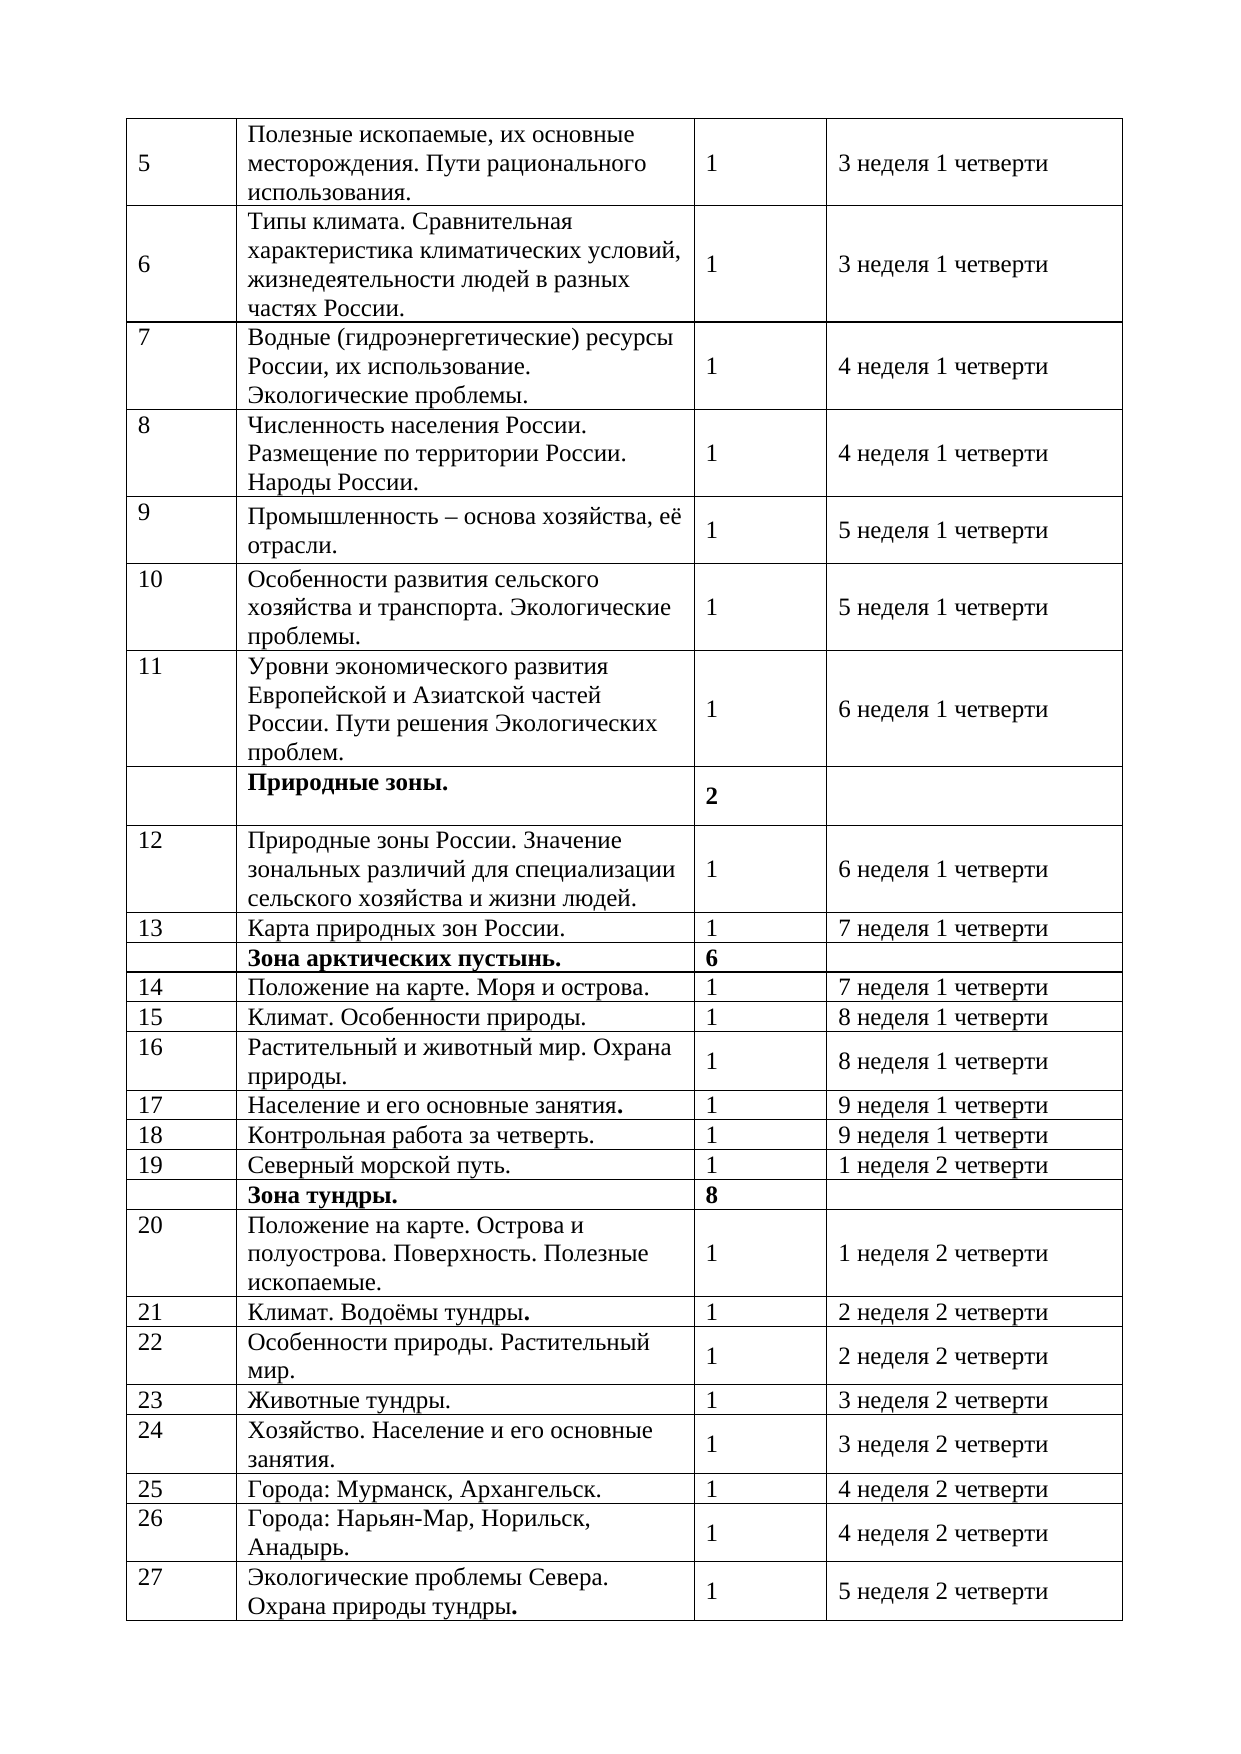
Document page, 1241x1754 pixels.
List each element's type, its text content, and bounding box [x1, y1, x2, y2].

table_cell Положение на карте. Острова и полуострова. Поверхность. Полезные ископаемые. [237, 1210, 694, 1296]
table_cell 1 [695, 913, 826, 942]
table_cell Климат. Особенности природы. [237, 1002, 694, 1031]
table_cell Природные зоны. [237, 767, 694, 824]
table_cell Типы климата. Сравнительная характеристика климатических условий, жизнедеятельности людей в разных частях России. [237, 206, 694, 321]
table_cell 1 [695, 826, 826, 912]
table_cell 10 [127, 564, 236, 650]
table_cell Зона тундры. [237, 1180, 694, 1209]
table_cell 1 [695, 119, 826, 205]
table_cell 8 неделя 1 четверти [827, 1032, 1122, 1089]
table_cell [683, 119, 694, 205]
table_cell 1 [695, 1562, 826, 1619]
table_cell [827, 1180, 1122, 1209]
table_cell 7 неделя 1 четверти [827, 913, 1122, 942]
table_cell 1 [695, 410, 826, 496]
table_cell 22 [127, 1327, 236, 1384]
table_cell 7 неделя 1 четверти [827, 973, 1122, 1001]
table_cell 12 [127, 826, 236, 912]
table_cell [127, 943, 236, 971]
table_cell 1 неделя 2 четверти [827, 1210, 1122, 1296]
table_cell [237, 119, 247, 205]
table_cell 1 [695, 497, 826, 563]
table_cell Зона арктических пустынь. [237, 943, 694, 971]
table_cell Карта природных зон России. [237, 913, 694, 942]
table_cell Положение на карте. Моря и острова. [237, 973, 694, 1001]
table_cell 5 [127, 119, 236, 205]
table_cell 1 [695, 1297, 826, 1326]
table_cell [127, 767, 236, 824]
table_cell 1 [695, 564, 826, 650]
table_cell Северный морской путь. [237, 1150, 694, 1179]
table_cell 5 неделя 2 четверти [827, 1562, 1122, 1619]
table_cell 2 неделя 2 четверти [827, 1327, 1122, 1384]
table_cell 6 [695, 943, 826, 971]
table_cell 24 [127, 1415, 236, 1473]
table_cell Уровни экономического развития Европейской и Азиатской частей России. Пути решения Экологических проблем. [237, 651, 694, 766]
table_cell 1 [695, 1415, 826, 1473]
table_cell 11 [127, 651, 236, 766]
table_cell Численность населения России. Размещение по территории России. Народы России. [237, 410, 694, 496]
table_cell 1 [695, 1210, 826, 1296]
table_cell Население и его основные занятия. [237, 1091, 694, 1119]
table_cell 6 неделя 1 четверти [827, 651, 1122, 766]
table_cell 9 неделя 1 четверти [827, 1091, 1122, 1119]
table_cell 1 [695, 1002, 826, 1031]
table_cell Природные зоны России. Значение зональных различий для специализации сельского хозяйства и жизни людей. [237, 826, 694, 912]
table_cell 1 [695, 651, 826, 766]
table_cell 27 [127, 1562, 236, 1619]
table_cell 1 неделя 2 четверти [827, 1150, 1122, 1179]
table_cell Особенности природы. Растительный мир. [237, 1327, 694, 1384]
table_cell 8 [695, 1180, 826, 1209]
table_cell 2 [695, 767, 826, 824]
table_cell 4 неделя 1 четверти [827, 323, 1122, 409]
table_cell 15 [127, 1002, 236, 1031]
table_cell 1 [695, 206, 826, 321]
table_cell 3 неделя 2 четверти [827, 1385, 1122, 1414]
table_cell [827, 943, 1122, 971]
table_cell 20 [127, 1210, 236, 1296]
table_cell 3 неделя 2 четверти [827, 1415, 1122, 1473]
table_cell 1 [695, 1474, 826, 1502]
table_cell 4 неделя 1 четверти [827, 410, 1122, 496]
table_cell 5 неделя 1 четверти [827, 564, 1122, 650]
table_cell 13 [127, 913, 236, 942]
table_cell Животные тундры. [237, 1385, 694, 1414]
table_cell 1 [695, 973, 826, 1001]
table_cell 8 неделя 1 четверти [827, 1002, 1122, 1031]
table_cell Водные (гидроэнергетические) ресурсы России, их использование. Экологические проблемы. [237, 323, 694, 409]
table_cell 4 неделя 2 четверти [827, 1474, 1122, 1502]
table_cell Хозяйство. Население и его основные занятия. [237, 1415, 694, 1473]
table_cell Экологические проблемы Севера. Охрана природы тундры. [237, 1562, 694, 1619]
table_cell Растительный и животный мир. Охрана природы. [237, 1032, 694, 1089]
table_cell 14 [127, 973, 236, 1001]
table_cell 7 [127, 323, 236, 409]
table_cell 1 [695, 1091, 826, 1119]
table_cell 19 [127, 1150, 236, 1179]
table_cell [827, 767, 1122, 824]
table_cell 1 [695, 323, 826, 409]
table_cell 4 неделя 2 четверти [827, 1504, 1122, 1561]
table_cell 25 [127, 1474, 236, 1502]
table_cell 1 [695, 1385, 826, 1414]
table_cell 18 [127, 1120, 236, 1149]
table_cell 6 неделя 1 четверти [827, 826, 1122, 912]
table_cell 5 неделя 1 четверти [827, 497, 1122, 563]
table_cell 17 [127, 1091, 236, 1119]
table_cell 3 неделя 1 четверти [827, 206, 1122, 321]
table_cell 6 [127, 206, 236, 321]
table_cell 1 [695, 1032, 826, 1089]
table_cell 21 [127, 1297, 236, 1326]
table_cell 1 [695, 1327, 826, 1384]
table_cell 23 [127, 1385, 236, 1414]
table_cell Города: Нарьян-Мар, Норильск, Анадырь. [237, 1504, 694, 1561]
table_cell Климат. Водоёмы тундры. [237, 1297, 694, 1326]
table_cell 3 неделя 1 четверти [827, 119, 1122, 205]
table_cell [127, 1180, 236, 1209]
table_cell Контрольная работа за четверть. [237, 1120, 694, 1149]
table_cell 1 [695, 1150, 826, 1179]
table_cell Города: Мурманск, Архангельск. [237, 1474, 694, 1502]
table_cell 8 [127, 410, 236, 496]
table_cell 16 [127, 1032, 236, 1089]
table_cell 2 неделя 2 четверти [827, 1297, 1122, 1326]
table_cell Особенности развития сельского хозяйства и транспорта. Экологические проблемы. [237, 564, 694, 650]
table_cell 9 [127, 497, 236, 563]
table_cell Промышленность – основа хозяйства, её отрасли. [237, 497, 694, 563]
table_cell 1 [695, 1120, 826, 1149]
table_cell 26 [127, 1504, 236, 1561]
table_cell 1 [695, 1504, 826, 1561]
table_cell 9 неделя 1 четверти [827, 1120, 1122, 1149]
